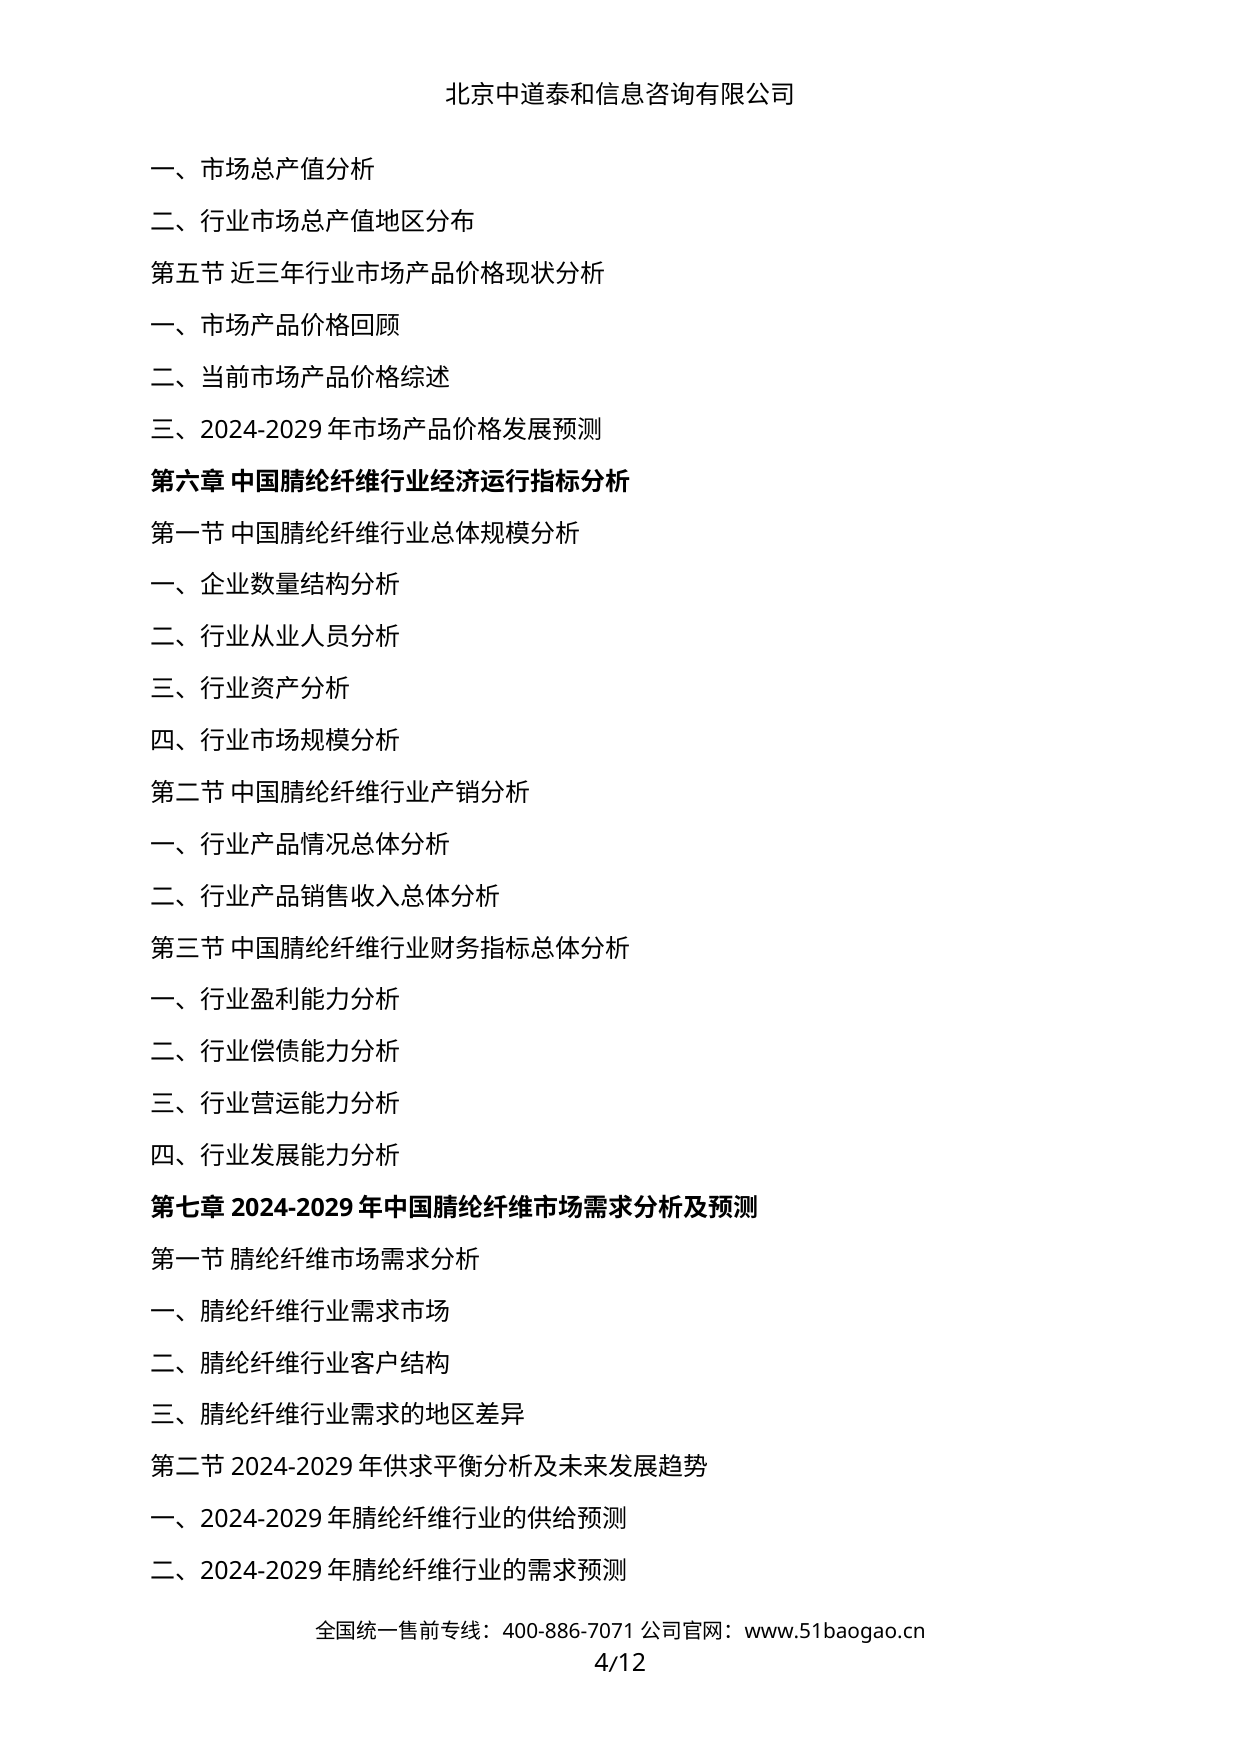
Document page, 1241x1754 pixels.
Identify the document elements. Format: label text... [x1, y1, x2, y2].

text 二、行业市场总产值地区分布 [150, 202, 1090, 238]
text 三、行业营运能力分析 [150, 1084, 1090, 1120]
text 二、行业产品销售收入总体分析 [150, 876, 1090, 912]
text 第六章 中国腈纶纤维行业经济运行指标分析 [150, 461, 1090, 497]
text 第二节 中国腈纶纤维行业产销分析 [150, 772, 1090, 809]
text 第一节 腈纶纤维市场需求分析 [150, 1239, 1090, 1276]
text 第一节 中国腈纶纤维行业总体规模分析 [150, 513, 1090, 549]
text 二、当前市场产品价格综述 [150, 357, 1090, 394]
text 第二节 2024-2029年供求平衡分析及未来发展趋势 [150, 1447, 1090, 1483]
text 一、市场产品价格回顾 [150, 306, 1090, 342]
text 二、行业偿债能力分析 [150, 1032, 1090, 1068]
text 一、企业数量结构分析 [150, 565, 1090, 601]
text 二、行业从业人员分析 [150, 617, 1090, 653]
text 三、腈纶纤维行业需求的地区差异 [150, 1395, 1090, 1431]
text 第七章 2024-2029年中国腈纶纤维市场需求分析及预测 [150, 1187, 1090, 1224]
text 第五节 近三年行业市场产品价格现状分析 [150, 254, 1090, 290]
text 一、2024-2029年腈纶纤维行业的供给预测 [150, 1499, 1090, 1535]
text 三、行业资产分析 [150, 669, 1090, 705]
text 二、2024-2029年腈纶纤维行业的需求预测 [150, 1551, 1090, 1587]
text 一、市场总产值分析 [150, 150, 1090, 186]
text 二、腈纶纤维行业客户结构 [150, 1343, 1090, 1379]
text 三、2024-2029年市场产品价格发展预测 [150, 409, 1090, 446]
text 四、行业市场规模分析 [150, 721, 1090, 757]
text 四、行业发展能力分析 [150, 1136, 1090, 1172]
text 一、腈纶纤维行业需求市场 [150, 1291, 1090, 1327]
text 一、行业盈利能力分析 [150, 980, 1090, 1016]
text 一、行业产品情况总体分析 [150, 824, 1090, 861]
text 第三节 中国腈纶纤维行业财务指标总体分析 [150, 928, 1090, 964]
